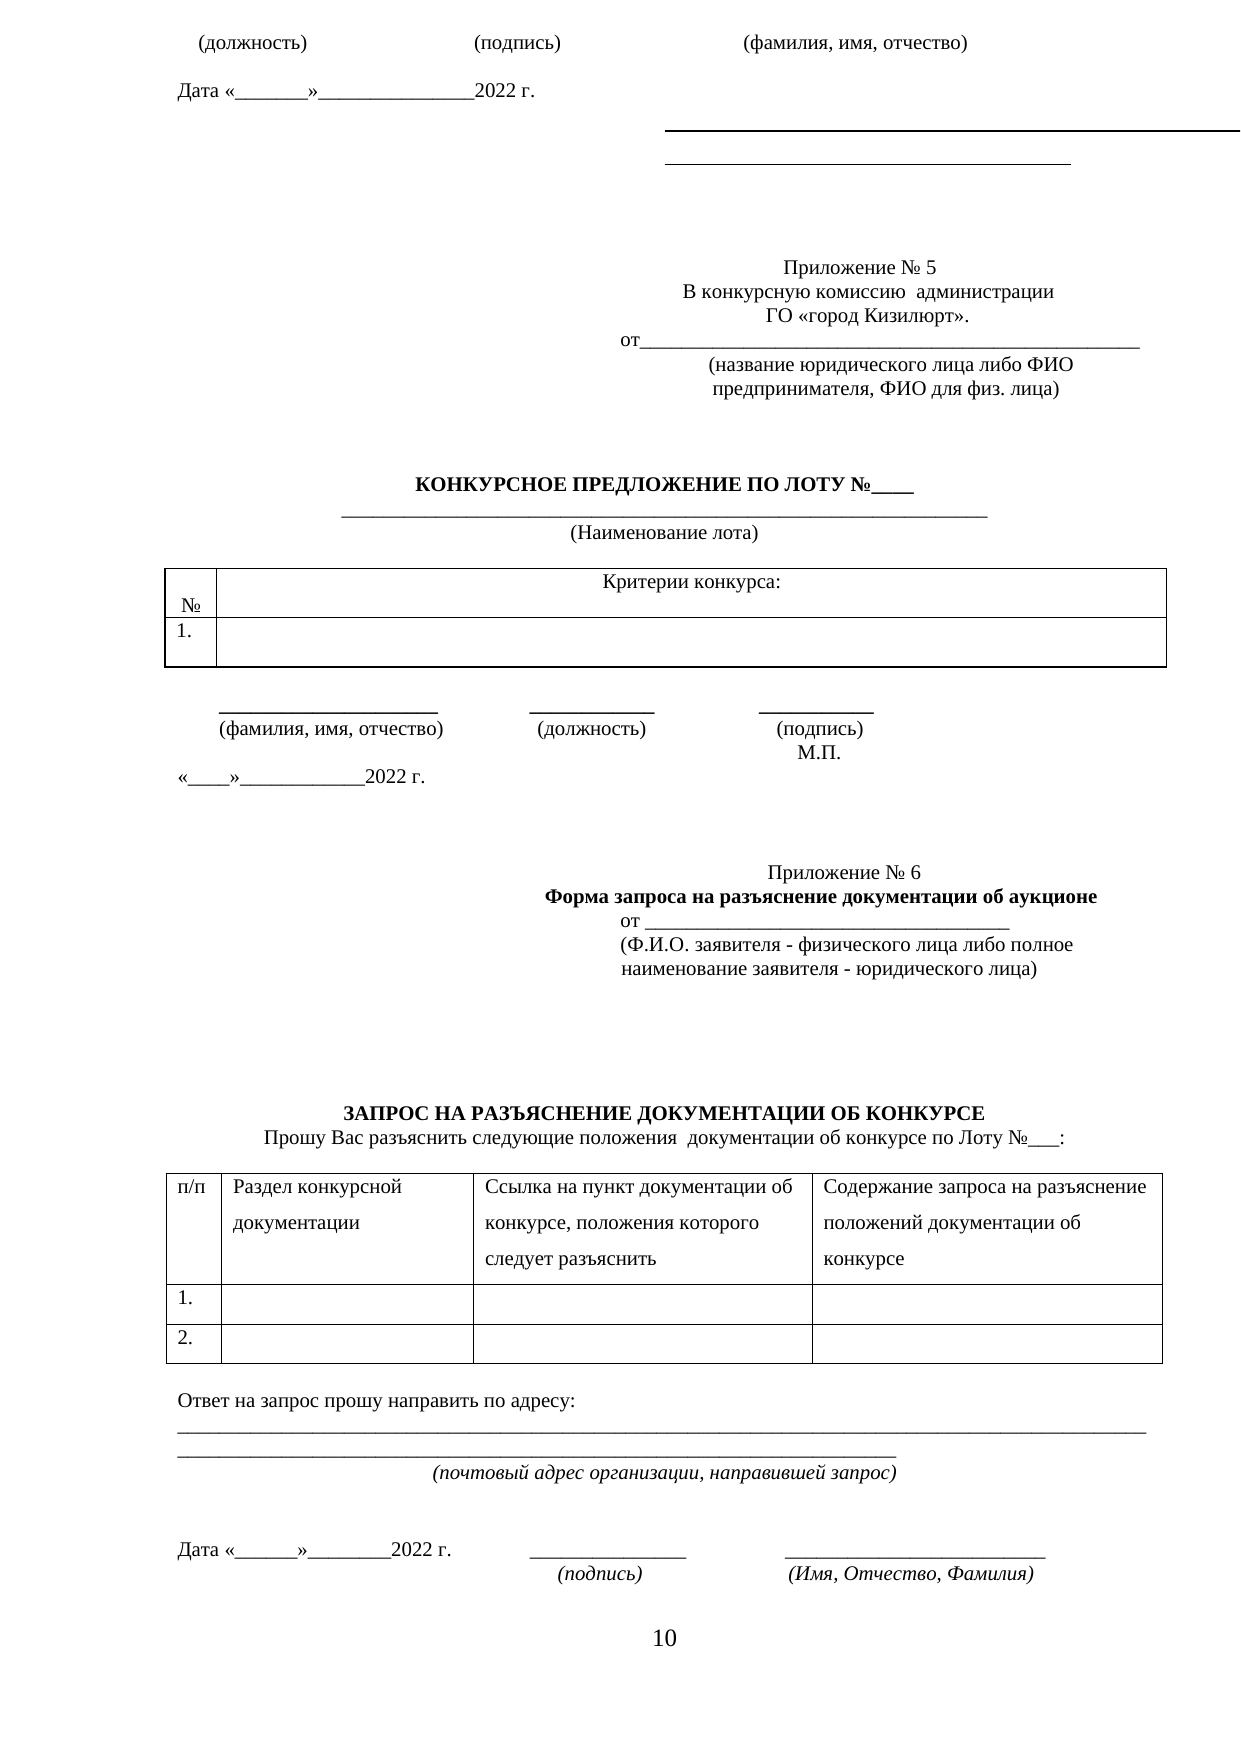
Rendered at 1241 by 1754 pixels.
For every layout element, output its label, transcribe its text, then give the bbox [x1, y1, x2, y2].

subtitle Приложение № 5 [177, 255, 1152, 279]
table_cell [474, 1325, 812, 1363]
table_header Ссылка на пункт документации об конкурсе, положения которого следует разъяснить [474, 1174, 812, 1284]
table_cell [217, 618, 1166, 666]
text __________________________________________________________________________________________________________________________________________________________________ [177, 1412, 1152, 1460]
text _____________________ ____________ ___________ [177, 691, 1152, 716]
text ГО «город Кизилюрт». [333, 303, 1152, 327]
text Прошу Вас разъяснить следующие положения документации об конкурсе по Лоту №___: [177, 1124, 1152, 1149]
table_cell [813, 1285, 1162, 1323]
text (Ф.И.О. заявителя - физического лица либо полное наименование заявителя - юридического лица) [620, 932, 1152, 980]
text (название юридического лица либо ФИО предпринимателя, ФИО для физ. лица) [620, 351, 1152, 399]
text (подпись) (Имя, Отчество, Фамилия) [177, 1561, 1152, 1585]
text Форма запроса на разъяснение документации об аукционе [177, 884, 1152, 908]
text ЗАПРОС НА РАЗЪЯСНЕНИЕ ДОКУМЕНТАЦИИ ОБ КОНКУРСЕ [177, 1101, 1152, 1124]
text В конкурсную комиссию администрации [177, 279, 1152, 303]
table_cell 2. [167, 1325, 221, 1363]
table_cell [474, 1285, 812, 1323]
text «____»____________2022 г. [177, 764, 1152, 788]
table_cell [813, 1325, 1162, 1363]
text Приложение № 6 [177, 860, 1152, 884]
text (фамилия, имя, отчество) (должность) (подпись) [177, 716, 1152, 739]
text (почтовый адрес организации, направившей запрос) [177, 1460, 1152, 1484]
text Дата «_______»_______________2022 г. [177, 78, 1152, 102]
table_cell [222, 1325, 473, 1363]
text КОНКУРСНОЕ ПРЕДЛОЖЕНИЕ ПО ЛОТУ №____ ______________________________________________________________ [177, 472, 1152, 520]
table_header п/п [167, 1174, 221, 1284]
table_cell 1. [166, 618, 216, 666]
text (должность) (подпись) (фамилия, имя, отчество) [177, 29, 1152, 54]
text М.П. [177, 739, 1152, 764]
text от ___________________________________ [620, 908, 1152, 932]
text Ответ на запрос прошу направить по адресу: [177, 1388, 1152, 1412]
table_cell 1. [167, 1285, 221, 1323]
table_header Критерии конкурса: [217, 569, 1166, 617]
text от________________________________________________ [620, 327, 1152, 351]
text (Наименование лота) [177, 520, 1152, 544]
table_header № [166, 569, 216, 617]
text Дата «______»________2022 г. _______________ _________________________ [177, 1537, 1152, 1561]
table_header Раздел конкурсной документации [222, 1174, 473, 1284]
table_header Содержание запроса на разъяснение положений документации об конкурсе [813, 1174, 1162, 1284]
table_cell [222, 1285, 473, 1323]
